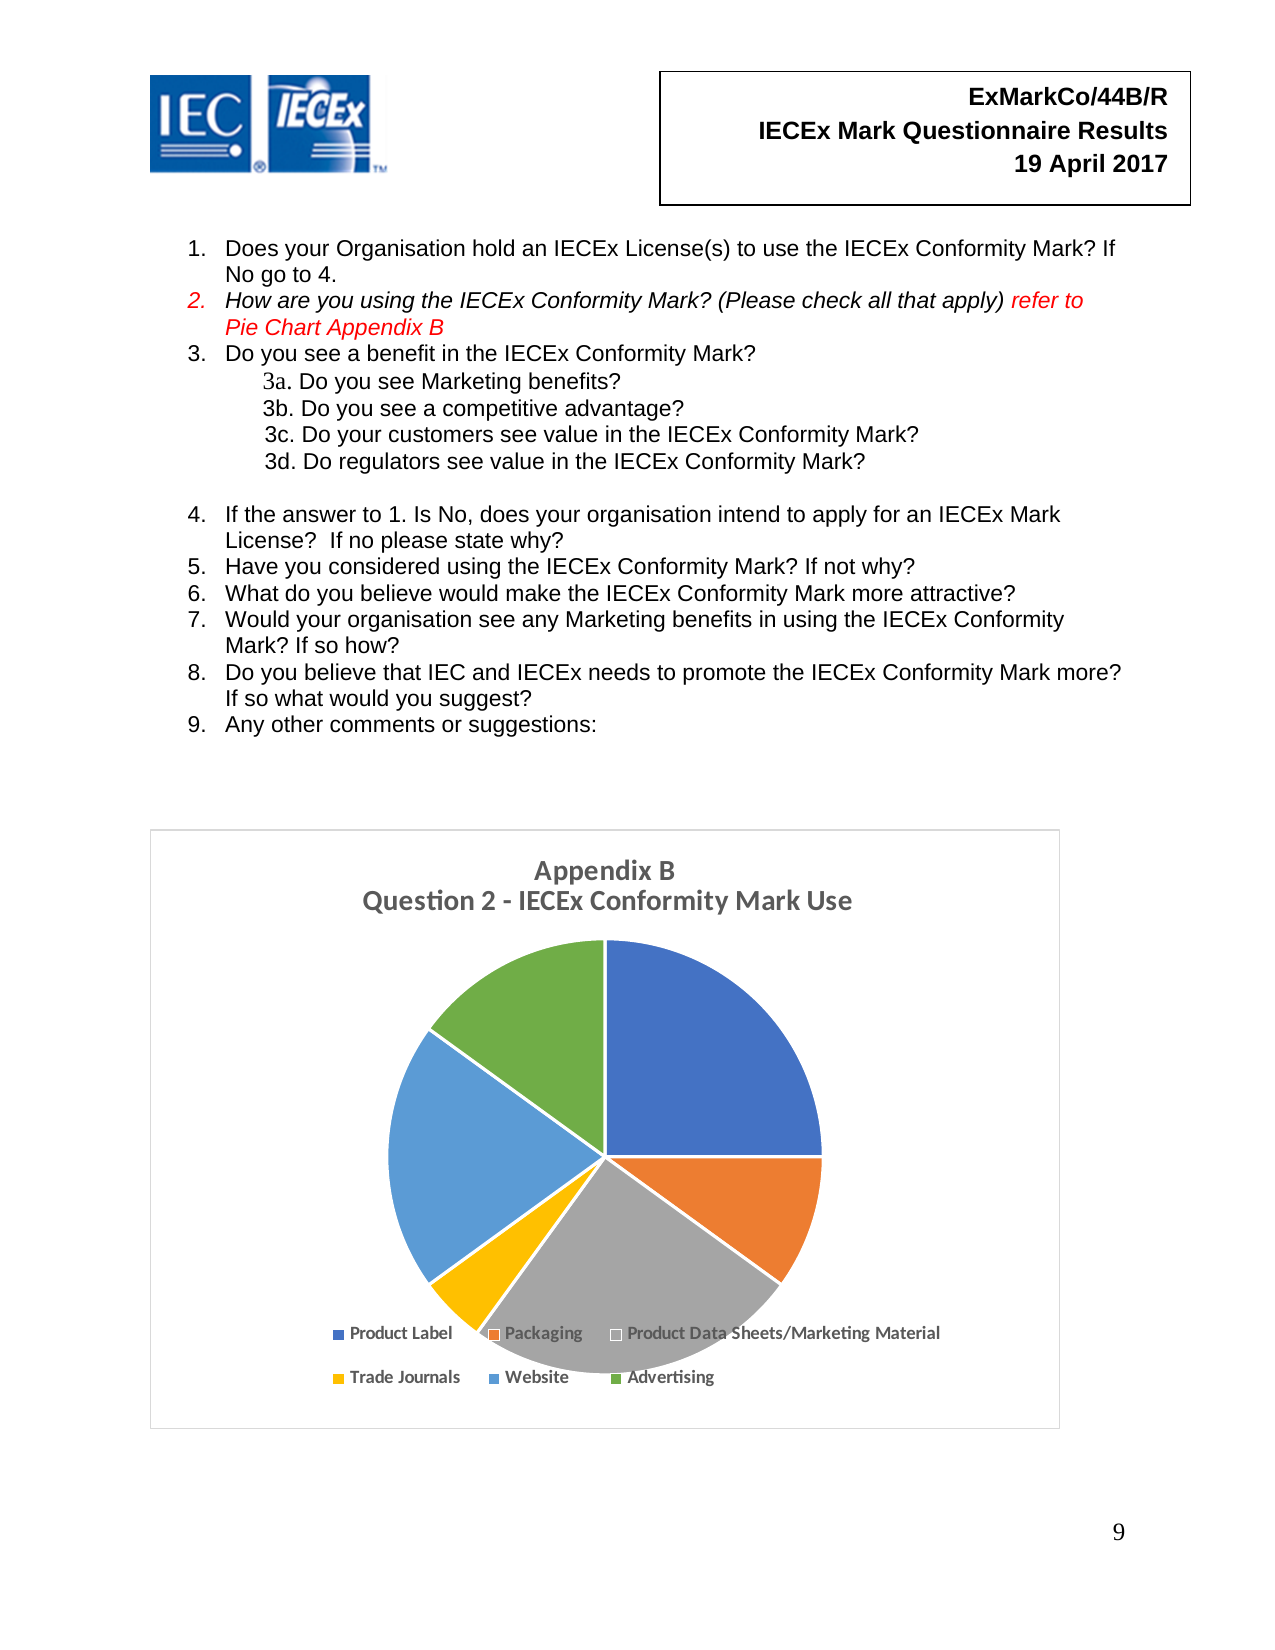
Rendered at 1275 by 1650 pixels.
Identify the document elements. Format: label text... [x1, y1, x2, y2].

list Any other comments or suggestions: [187, 711, 1125, 738]
text 3a. Do you see Marketing benefits? [262, 366, 1125, 395]
text 3c. Do your customers see value in the IECEx Conformity Mark? [150, 421, 1125, 448]
list What do you believe would make the IECEx Conformity Mark more attractive? [187, 579, 1125, 606]
text 3d. Do regulators see value in the IECEx Conformity Mark? [150, 448, 1125, 474]
list Do you believe that IEC and IECEx needs to promote the IECEx Conformity Mark more? If so what would you suggest? [187, 659, 1125, 711]
list Does your Organisation hold an IECEx License(s) to use the IECEx Conformity Mark? If No go to 4. [187, 234, 1125, 287]
text 3b. Do you see a competitive advantage? [262, 395, 1125, 421]
list Would your organisation see any Marketing benefits in using the IECEx Conformity Mark? If so how? [187, 606, 1125, 659]
list If the answer to 1. Is No, does your organisation intend to apply for an IECEx Mark License? If no please state why? [187, 501, 1125, 553]
picture [150, 75, 391, 177]
list Do you see a benefit in the IECEx Conformity Mark? [187, 340, 1125, 366]
list Have you considered using the IECEx Conformity Mark? If not why? [187, 553, 1125, 579]
list How are you using the IECEx Conformity Mark? (Please check all that apply) refer to Pie Chart Appendix B [187, 287, 1125, 340]
